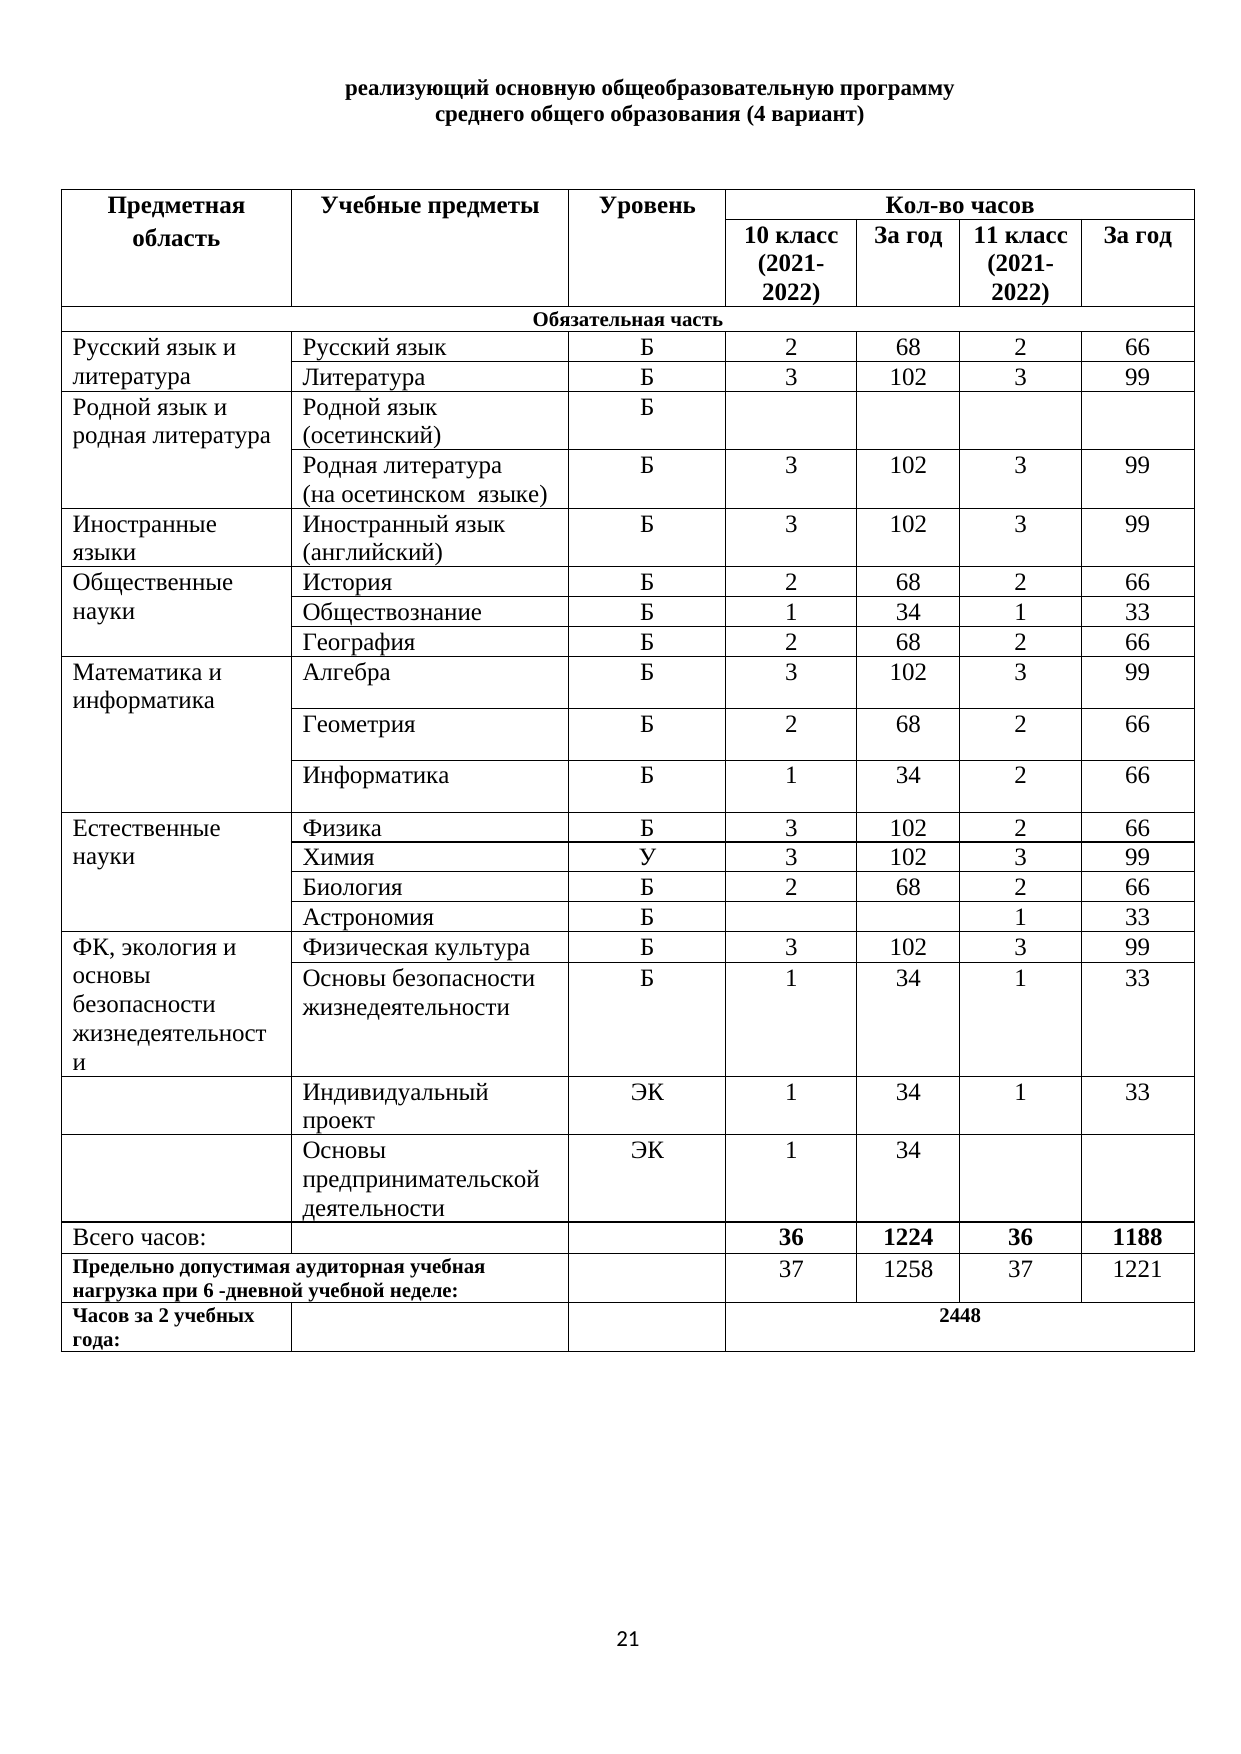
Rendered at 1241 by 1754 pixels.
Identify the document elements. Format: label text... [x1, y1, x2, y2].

table_cell 33 [1082, 963, 1194, 1076]
table_header Кол-во часов [726, 190, 1194, 219]
table_cell 99 [1082, 362, 1194, 391]
table_cell У [569, 843, 725, 871]
table_cell 66 [1082, 567, 1194, 596]
table_cell [62, 1077, 291, 1134]
table_cell 34 [857, 597, 959, 626]
table_cell 68 [857, 709, 959, 759]
table_cell Б [569, 932, 725, 962]
table_cell 3 [960, 657, 1081, 708]
table_cell Литература [292, 362, 568, 391]
table_cell 3 [960, 509, 1081, 566]
table_cell 1224 [857, 1223, 959, 1253]
table_cell Геометрия [292, 709, 568, 759]
table_cell 99 [1082, 843, 1194, 871]
table_cell Математика и информатика [62, 657, 291, 812]
table_cell 1 [960, 963, 1081, 1076]
table_cell 2 [960, 627, 1081, 656]
table_cell [569, 1303, 725, 1351]
table_cell 37 [726, 1254, 856, 1302]
table_cell 102 [857, 813, 959, 841]
table_cell За год [857, 220, 959, 306]
table_cell Физическая культура [292, 932, 568, 962]
table_cell [1082, 392, 1194, 449]
table_cell 2 [960, 332, 1081, 361]
table_cell 3 [960, 932, 1081, 962]
table_cell Индивидуальный проект [292, 1077, 568, 1134]
table_header Учебные предметы [292, 190, 568, 306]
table_cell 99 [1082, 932, 1194, 962]
table_cell 2 [726, 567, 856, 596]
table_cell 34 [857, 1135, 959, 1221]
table_cell [292, 1303, 568, 1351]
table_cell 66 [1082, 761, 1194, 812]
table_cell [960, 392, 1081, 449]
table_cell 10 класс (2021-2022) [726, 220, 856, 306]
table_cell 33 [1082, 1077, 1194, 1134]
table_cell Б [569, 362, 725, 391]
table_cell 3 [726, 362, 856, 391]
table_cell [726, 392, 856, 449]
table_cell Б [569, 627, 725, 656]
table_cell Б [569, 872, 725, 901]
table_cell 3 [726, 657, 856, 708]
table_cell 2 [726, 872, 856, 901]
table_cell Предельно допустимая аудиторная учебная нагрузка при 6 -дневной учебной неделе: [62, 1254, 568, 1302]
text среднего общего образования (4 вариант) [89, 100, 1167, 127]
table_cell Родной язык (осетинский) [292, 392, 568, 449]
table_cell 68 [857, 872, 959, 901]
table_cell География [292, 627, 568, 656]
table_cell 99 [1082, 509, 1194, 566]
table_cell 1 [726, 597, 856, 626]
table_cell 36 [960, 1223, 1081, 1253]
table_cell 1 [726, 761, 856, 812]
table_cell 1 [960, 1077, 1081, 1134]
text реализующий основную общеобразовательную программу [89, 74, 1167, 100]
table_cell 2448 [726, 1303, 1194, 1351]
table_cell Биология [292, 872, 568, 901]
table_cell Химия [292, 843, 568, 871]
table_cell 2 [960, 567, 1081, 596]
table_cell [292, 1223, 568, 1253]
table_header Уровень [569, 190, 725, 306]
table_cell 1 [960, 597, 1081, 626]
table_cell 2 [726, 332, 856, 361]
table_cell 1 [726, 1135, 856, 1221]
table_cell Б [569, 597, 725, 626]
table_cell Всего часов: [62, 1223, 291, 1253]
table_cell Обязательная часть [62, 307, 1194, 331]
table_cell Иностранный язык (английский) [292, 509, 568, 566]
table_cell Алгебра [292, 657, 568, 708]
table_cell 102 [857, 450, 959, 508]
table_cell Часов за 2 учебных года: [62, 1303, 291, 1351]
table_cell [62, 1135, 291, 1221]
table_cell 66 [1082, 332, 1194, 361]
table_cell Б [569, 450, 725, 508]
table_cell [857, 392, 959, 449]
table_cell Б [569, 509, 725, 566]
table_cell Б [569, 709, 725, 759]
table_cell Родной язык и родная литература [62, 392, 291, 508]
table_cell 2 [960, 709, 1081, 759]
table_cell [960, 1135, 1081, 1221]
table_cell 34 [857, 1077, 959, 1134]
table_cell Основы безопасности жизнедеятельности [292, 963, 568, 1076]
table_cell 99 [1082, 657, 1194, 708]
table_cell 2 [960, 813, 1081, 841]
table_cell 34 [857, 761, 959, 812]
table_cell 34 [857, 963, 959, 1076]
table_cell Б [569, 963, 725, 1076]
table_cell 1221 [1082, 1254, 1194, 1302]
table_cell [569, 1254, 725, 1302]
table_cell Русский язык [292, 332, 568, 361]
table_cell 3 [726, 932, 856, 962]
table_cell ЭК [569, 1135, 725, 1221]
table_cell 1258 [857, 1254, 959, 1302]
table_cell Б [569, 813, 725, 841]
table_cell [857, 902, 959, 931]
table_cell 3 [960, 362, 1081, 391]
table_cell 2 [960, 761, 1081, 812]
table_cell 3 [960, 843, 1081, 871]
table_cell Родная литература (на осетинском языке) [292, 450, 568, 508]
table_cell 99 [1082, 450, 1194, 508]
table_cell История [292, 567, 568, 596]
table_cell 102 [857, 843, 959, 871]
table_cell 1 [726, 963, 856, 1076]
table_cell 66 [1082, 627, 1194, 656]
table_cell 68 [857, 567, 959, 596]
table_cell 68 [857, 332, 959, 361]
table_cell ФК, экология и основы безопасности жизнедеятельности [62, 932, 291, 1076]
table_cell Б [569, 761, 725, 812]
table_cell 33 [1082, 902, 1194, 931]
table_cell Естественные науки [62, 813, 291, 931]
table_cell [1082, 1135, 1194, 1221]
table_cell Б [569, 902, 725, 931]
table_cell 102 [857, 932, 959, 962]
table_cell Информатика [292, 761, 568, 812]
table_cell 3 [726, 509, 856, 566]
table_cell 2 [960, 872, 1081, 901]
table_cell Б [569, 332, 725, 361]
table_cell 33 [1082, 597, 1194, 626]
table_cell Астрономия [292, 902, 568, 931]
table_cell 2 [726, 627, 856, 656]
table_cell 1 [726, 1077, 856, 1134]
table_cell 1188 [1082, 1223, 1194, 1253]
table_cell Иностранные языки [62, 509, 291, 566]
table_cell 102 [857, 657, 959, 708]
table_cell 3 [726, 813, 856, 841]
table_cell 68 [857, 627, 959, 656]
table_cell 1 [960, 902, 1081, 931]
table_cell 66 [1082, 872, 1194, 901]
table_cell 36 [726, 1223, 856, 1253]
table_cell 3 [726, 450, 856, 508]
table_cell Б [569, 567, 725, 596]
table_cell Обществознание [292, 597, 568, 626]
table_cell Б [569, 657, 725, 708]
table_cell [726, 902, 856, 931]
table_header Предметная область [62, 190, 291, 306]
table_cell 37 [960, 1254, 1081, 1302]
table_cell Физика [292, 813, 568, 841]
table_cell 11 класс (2021-2022) [960, 220, 1081, 306]
table_cell 3 [726, 843, 856, 871]
table_cell 102 [857, 509, 959, 566]
table_cell Русский язык и литература [62, 332, 291, 391]
table_cell За год [1082, 220, 1194, 306]
table_cell [569, 1223, 725, 1253]
table_cell 2 [726, 709, 856, 759]
table_cell Общественные науки [62, 567, 291, 656]
table_cell 66 [1082, 813, 1194, 841]
table_cell Б [569, 392, 725, 449]
table_cell 3 [960, 450, 1081, 508]
table_cell 102 [857, 362, 959, 391]
table_cell Основы предпринимательской деятельности [292, 1135, 568, 1221]
table_cell ЭК [569, 1077, 725, 1134]
table_cell 66 [1082, 709, 1194, 759]
